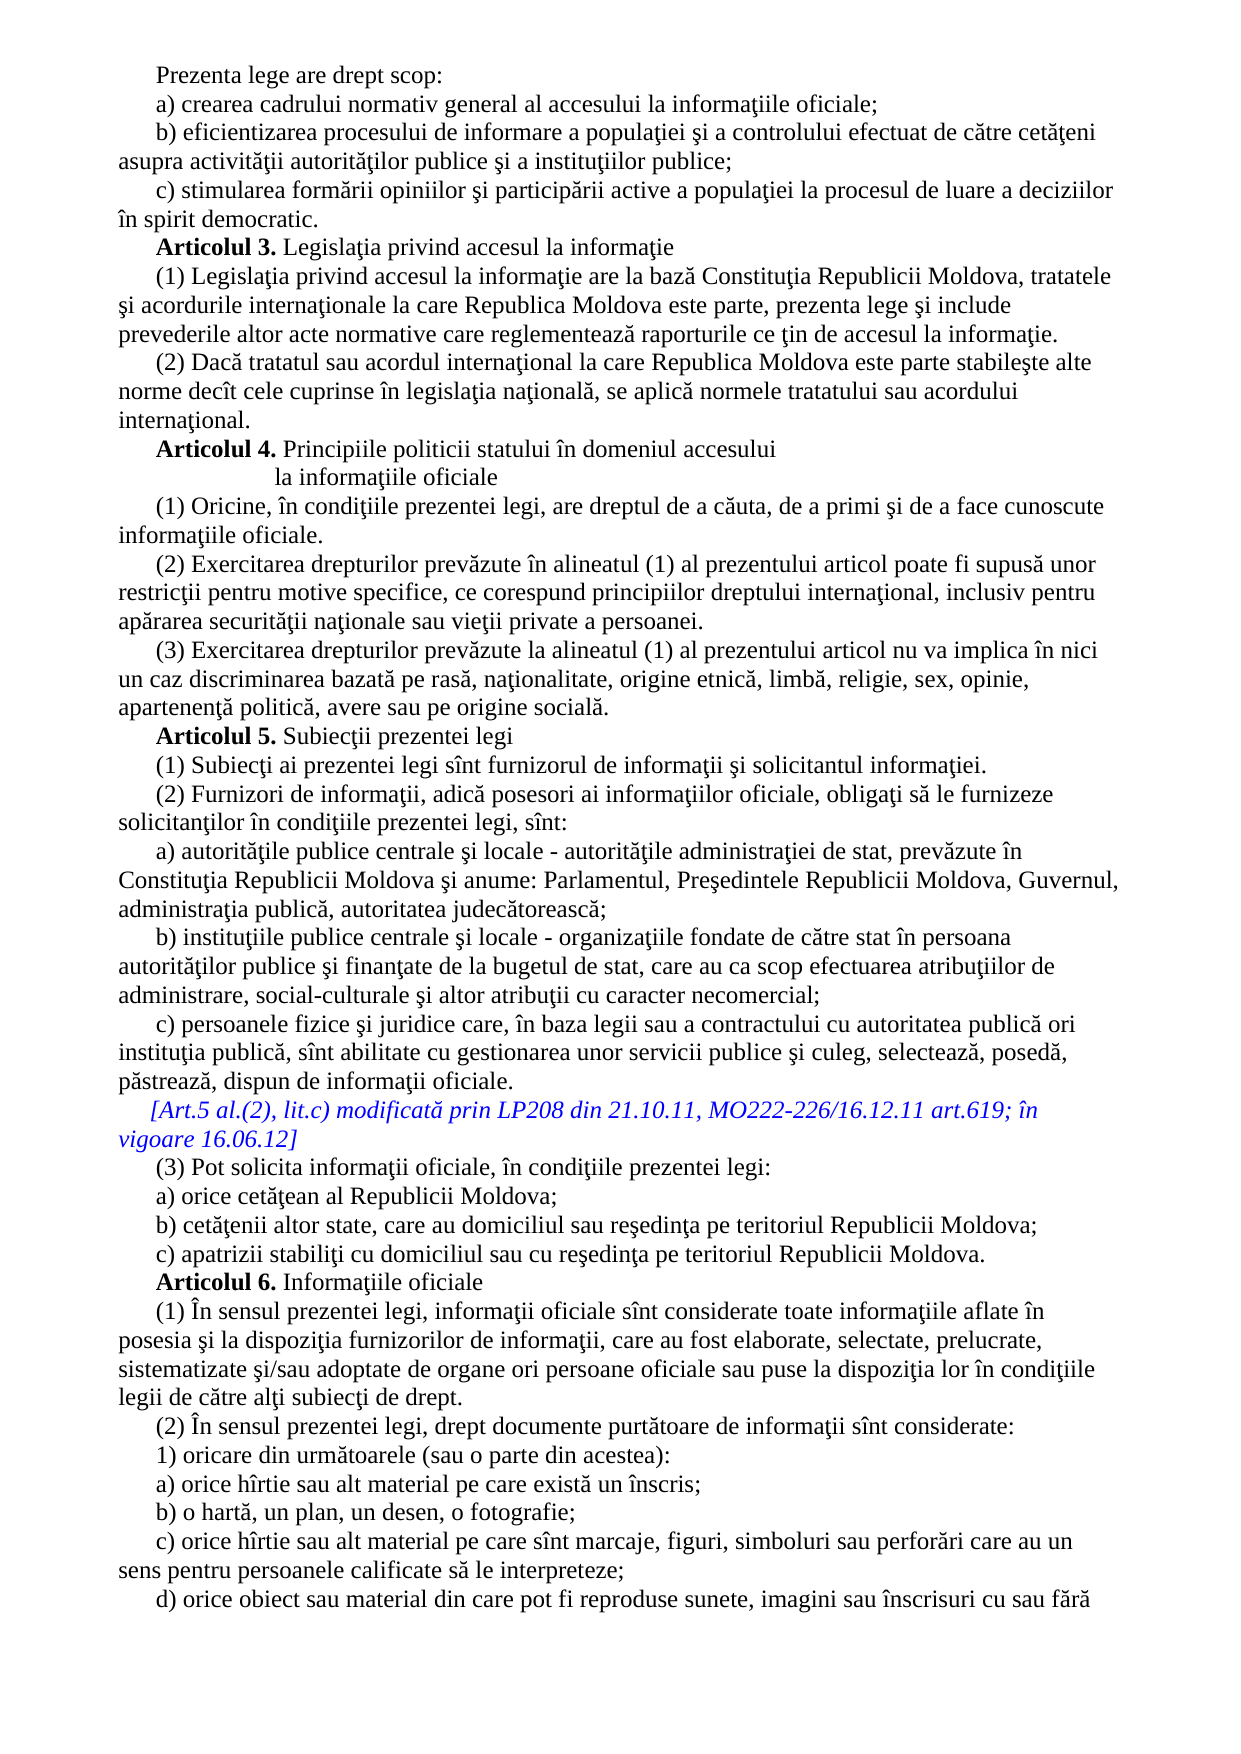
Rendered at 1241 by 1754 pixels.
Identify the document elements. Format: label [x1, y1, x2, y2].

table_cell [103, 44, 1136, 1628]
